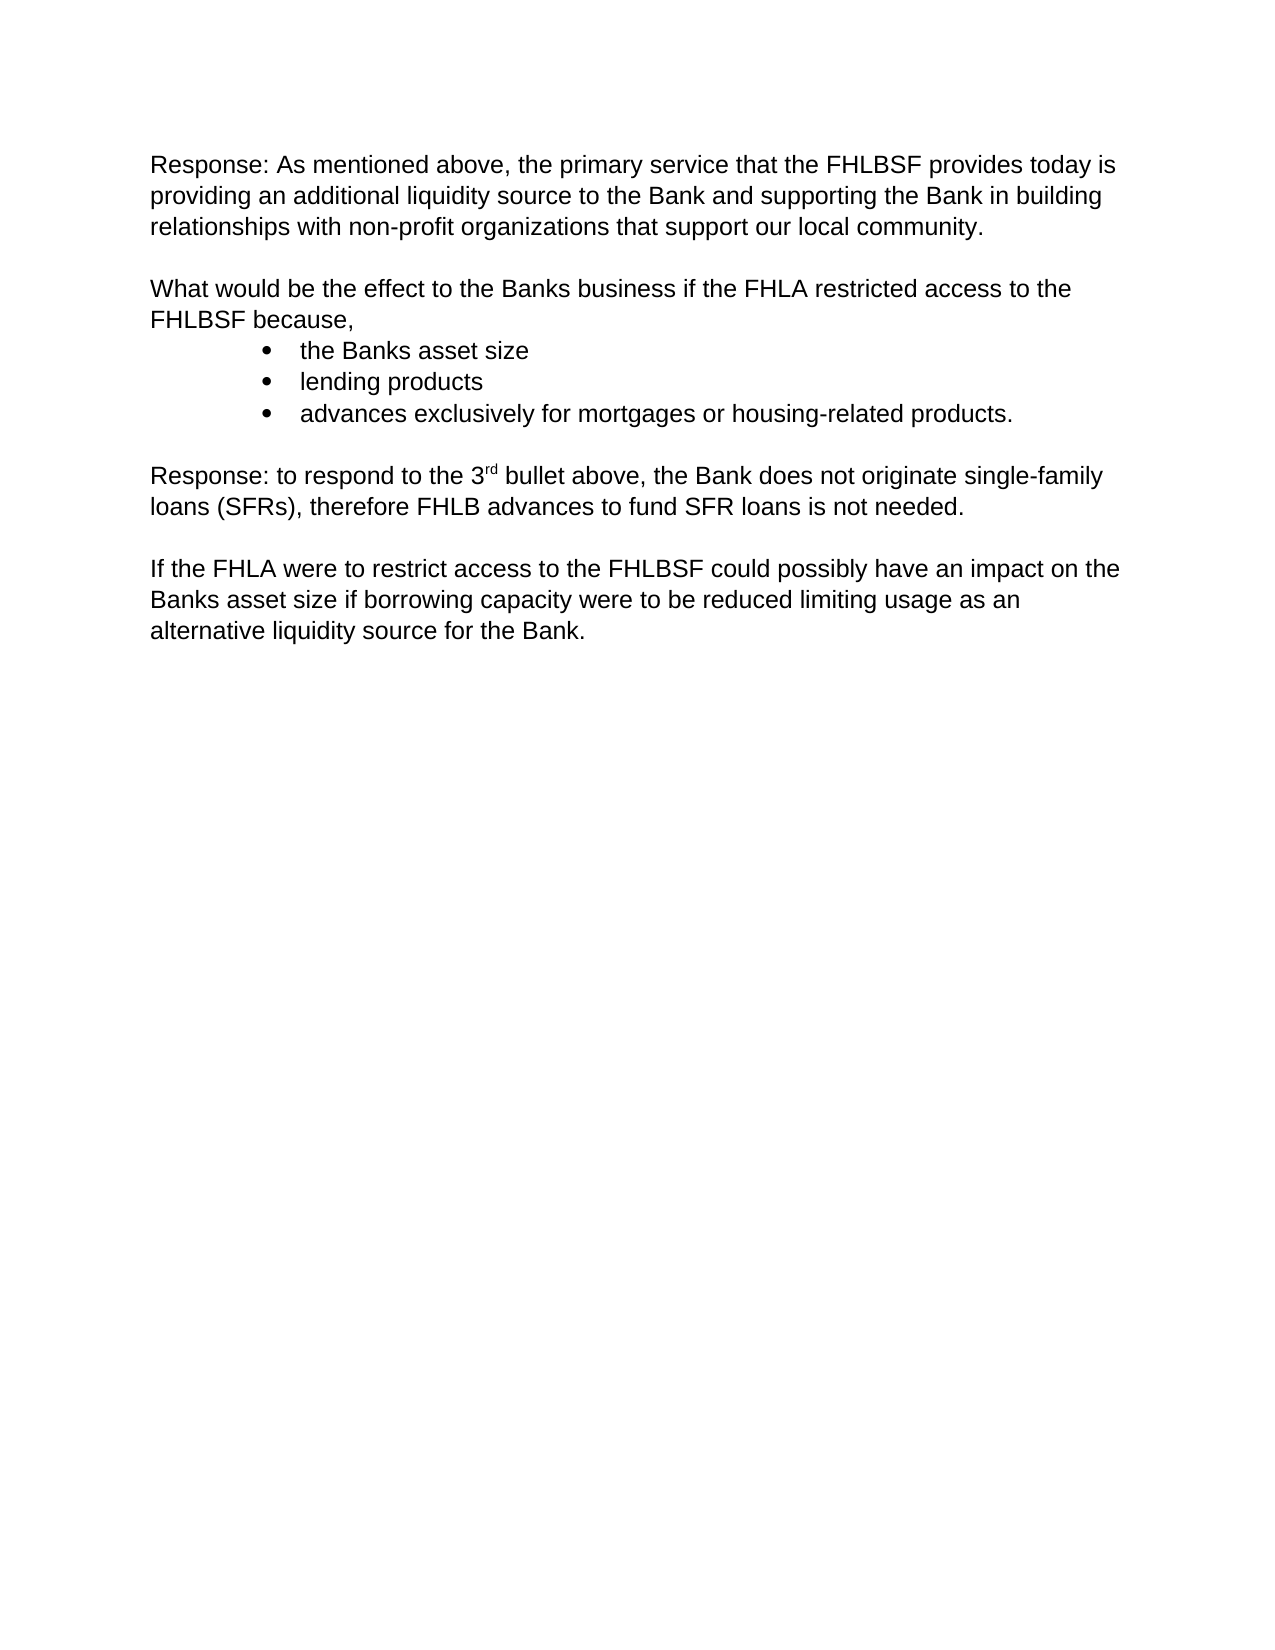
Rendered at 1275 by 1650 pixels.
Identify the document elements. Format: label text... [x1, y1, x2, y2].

text If the FHLA were to restrict access to the FHLBSF could possibly have an impact on the Banks asset size if borrowing capacity were to be reduced limiting usage as an alternative liquidity source for the Bank. [150, 554, 1125, 645]
list the Banks asset size [262, 336, 1125, 365]
text Response: to respond to the 3rd bullet above, the Bank does not originate single-family loans (SFRs), therefore FHLB advances to fund SFR loans is not needed. [150, 461, 1125, 521]
text What would be the effect to the Banks business if the FHLA restricted access to the FHLBSF because, [150, 274, 1125, 334]
list advances exclusively for mortgages or housing-related products. [262, 398, 1125, 427]
text Response: As mentioned above, the primary service that the FHLBSF provides today is providing an additional liquidity source to the Bank and supporting the Bank in building relationships with non-profit organizations that support our local community. [150, 150, 1125, 241]
list lending products [262, 367, 1125, 396]
